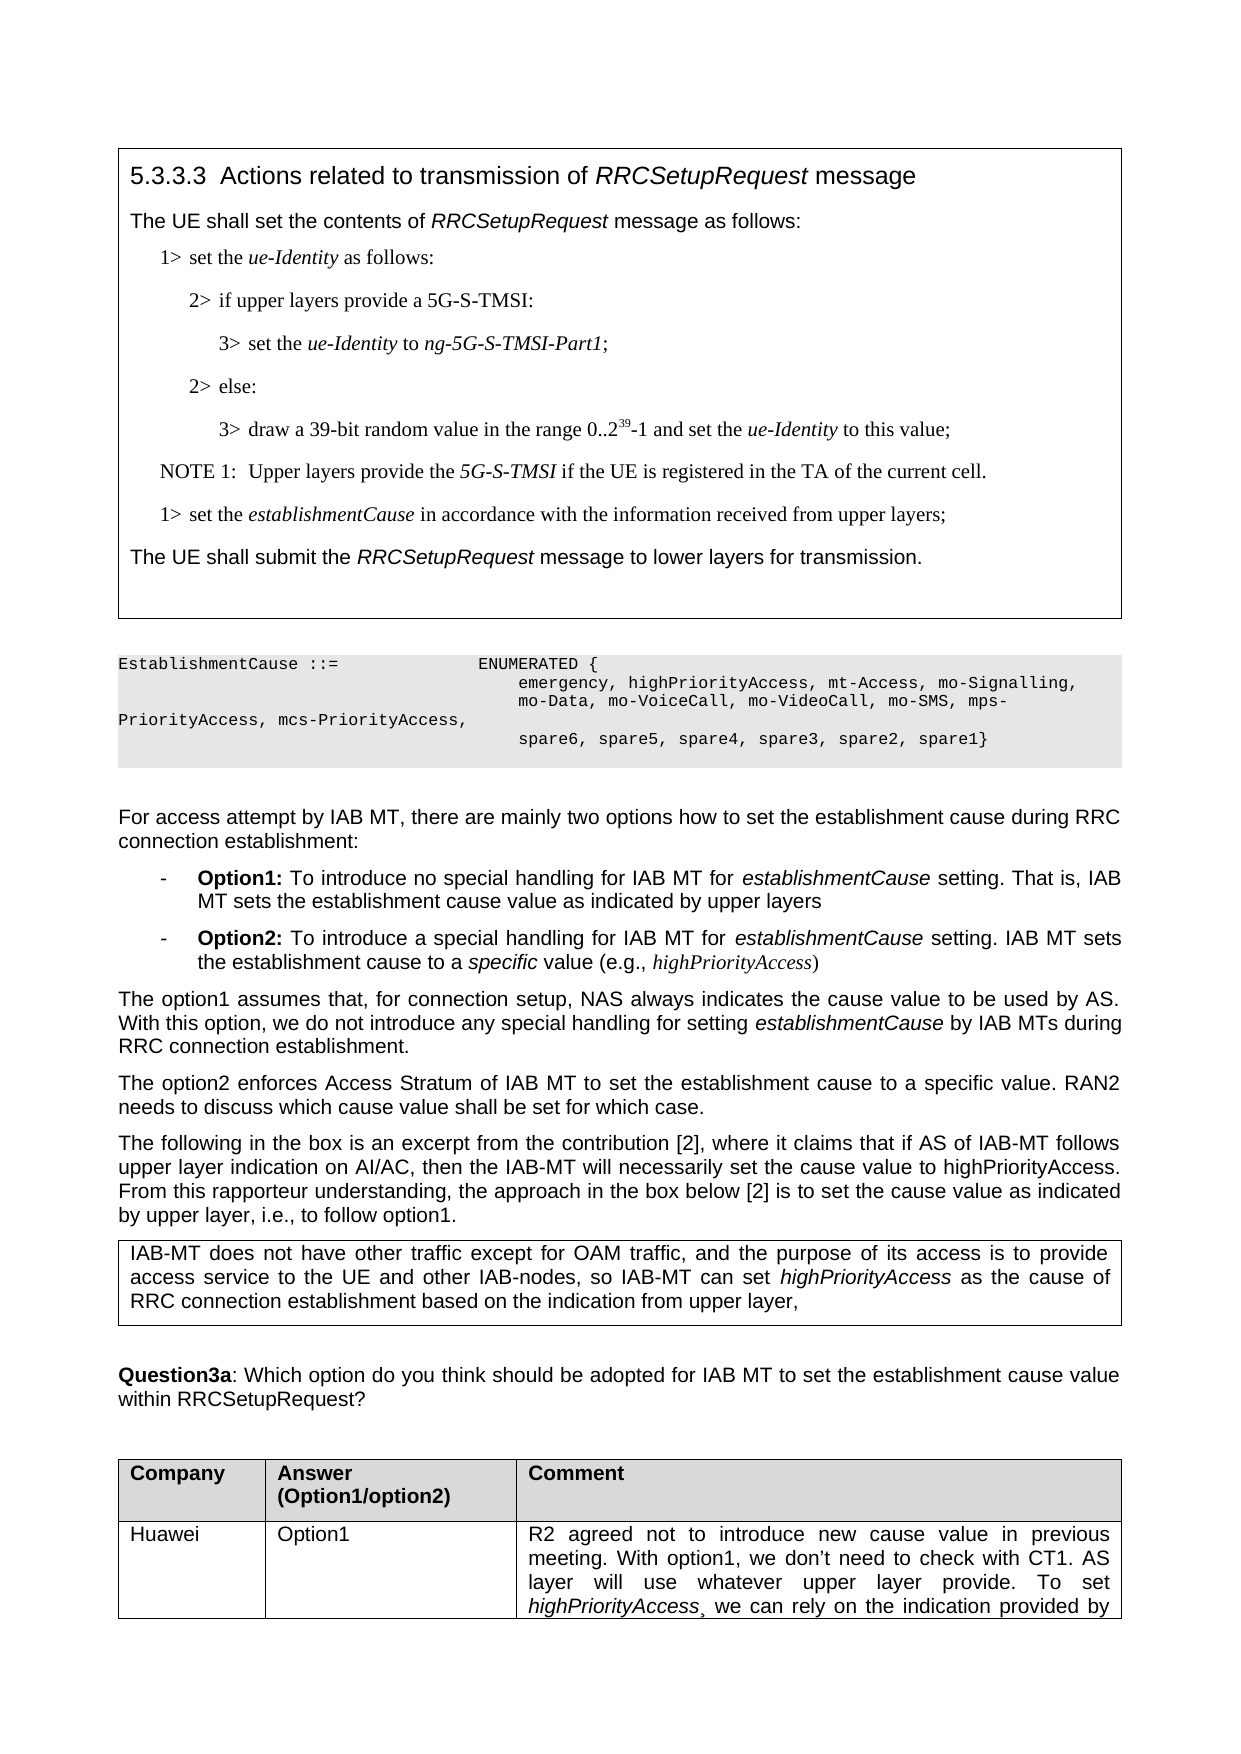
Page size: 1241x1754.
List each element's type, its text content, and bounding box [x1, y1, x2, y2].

table_cell Huawei [119, 1522, 265, 1618]
text The following in the box is an excerpt from the contribution [2], where it claims that if AS of IAB-MT follows upper layer indication on AI/AC, then the IAB-MT will necessarily set the cause value to highPriorityAccess. From this rapporteur understanding, the approach in the box below [2] is to set the cause value as indicated by upper layer, i.e., to follow option1. [118, 1131, 1122, 1227]
table_header IAB-MT does not have other traffic except for OAM traffic, and the purpose of its access is to provide access service to the UE and other IAB-nodes, so IAB-MT can set highPriorityAccess as the cause of RRC connection establishment based on the indication from upper layer, [119, 1241, 1121, 1325]
text The option1 assumes that, for connection setup, NAS always indicates the cause value to be used by AS. With this option, we do not introduce any special handling for setting establishmentCause by IAB MTs during RRC connection establishment. [118, 986, 1122, 1058]
table_cell Option1 [266, 1522, 516, 1618]
text EstablishmentCause ::= ENUMERATED { [118, 655, 1122, 674]
list Option1: To introduce no special handling for IAB MT for establishmentCause setting. That is, IAB MT sets the establishment cause value as indicated by upper layers [160, 865, 1122, 913]
table_header 5.3.3.3 Actions related to transmission of RRCSetupRequest message The UE shall set the contents of RRCSetupRequest message as follows: 1> set the ue-Identity as follows: 2> if upper layers provide a 5G-S-TMSI: 3> set the ue-Identity to ng-5G-S-TMSI-Part1; 2> else: 3> draw a 39-bit random value in the range 0..239-1 and set the ue-Identity to this value; NOTE 1: Upper layers provide the 5G-S-TMSI if the UE is registered in the TA of the current cell. 1> set the establishmentCause in accordance with the information received from upper layers; The UE shall submit the RRCSetupRequest message to lower layers for transmission. [119, 149, 1121, 618]
text The option2 enforces Access Stratum of IAB MT to set the establishment cause to a specific value. RAN2 needs to discuss which cause value shall be set for which case. [118, 1071, 1122, 1119]
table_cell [517, 1522, 1121, 1618]
text For access attempt by IAB MT, there are mainly two options how to set the establishment cause during RRC connection establishment: [118, 805, 1122, 853]
text spare6, spare5, spare4, spare3, spare2, spare1} [118, 731, 1122, 749]
text Question3a: Which option do you think should be adopted for IAB MT to set the establishment cause value within RRCSetupRequest? [118, 1362, 1122, 1410]
list Option2: To introduce a special handling for IAB MT for establishmentCause setting. IAB MT sets the establishment cause to a specific value (e.g., highPriorityAccess) [160, 926, 1122, 974]
table_header Answer (Option1/option2) [266, 1460, 516, 1521]
text emergency, highPriorityAccess, mt-Access, mo-Signalling, [118, 674, 1122, 693]
table_header Comment [517, 1460, 1121, 1521]
text mo-Data, mo-VoiceCall, mo-VideoCall, mo-SMS, mps-PriorityAccess, mcs-PriorityAccess, [118, 693, 1122, 731]
table_header Company [119, 1460, 265, 1521]
